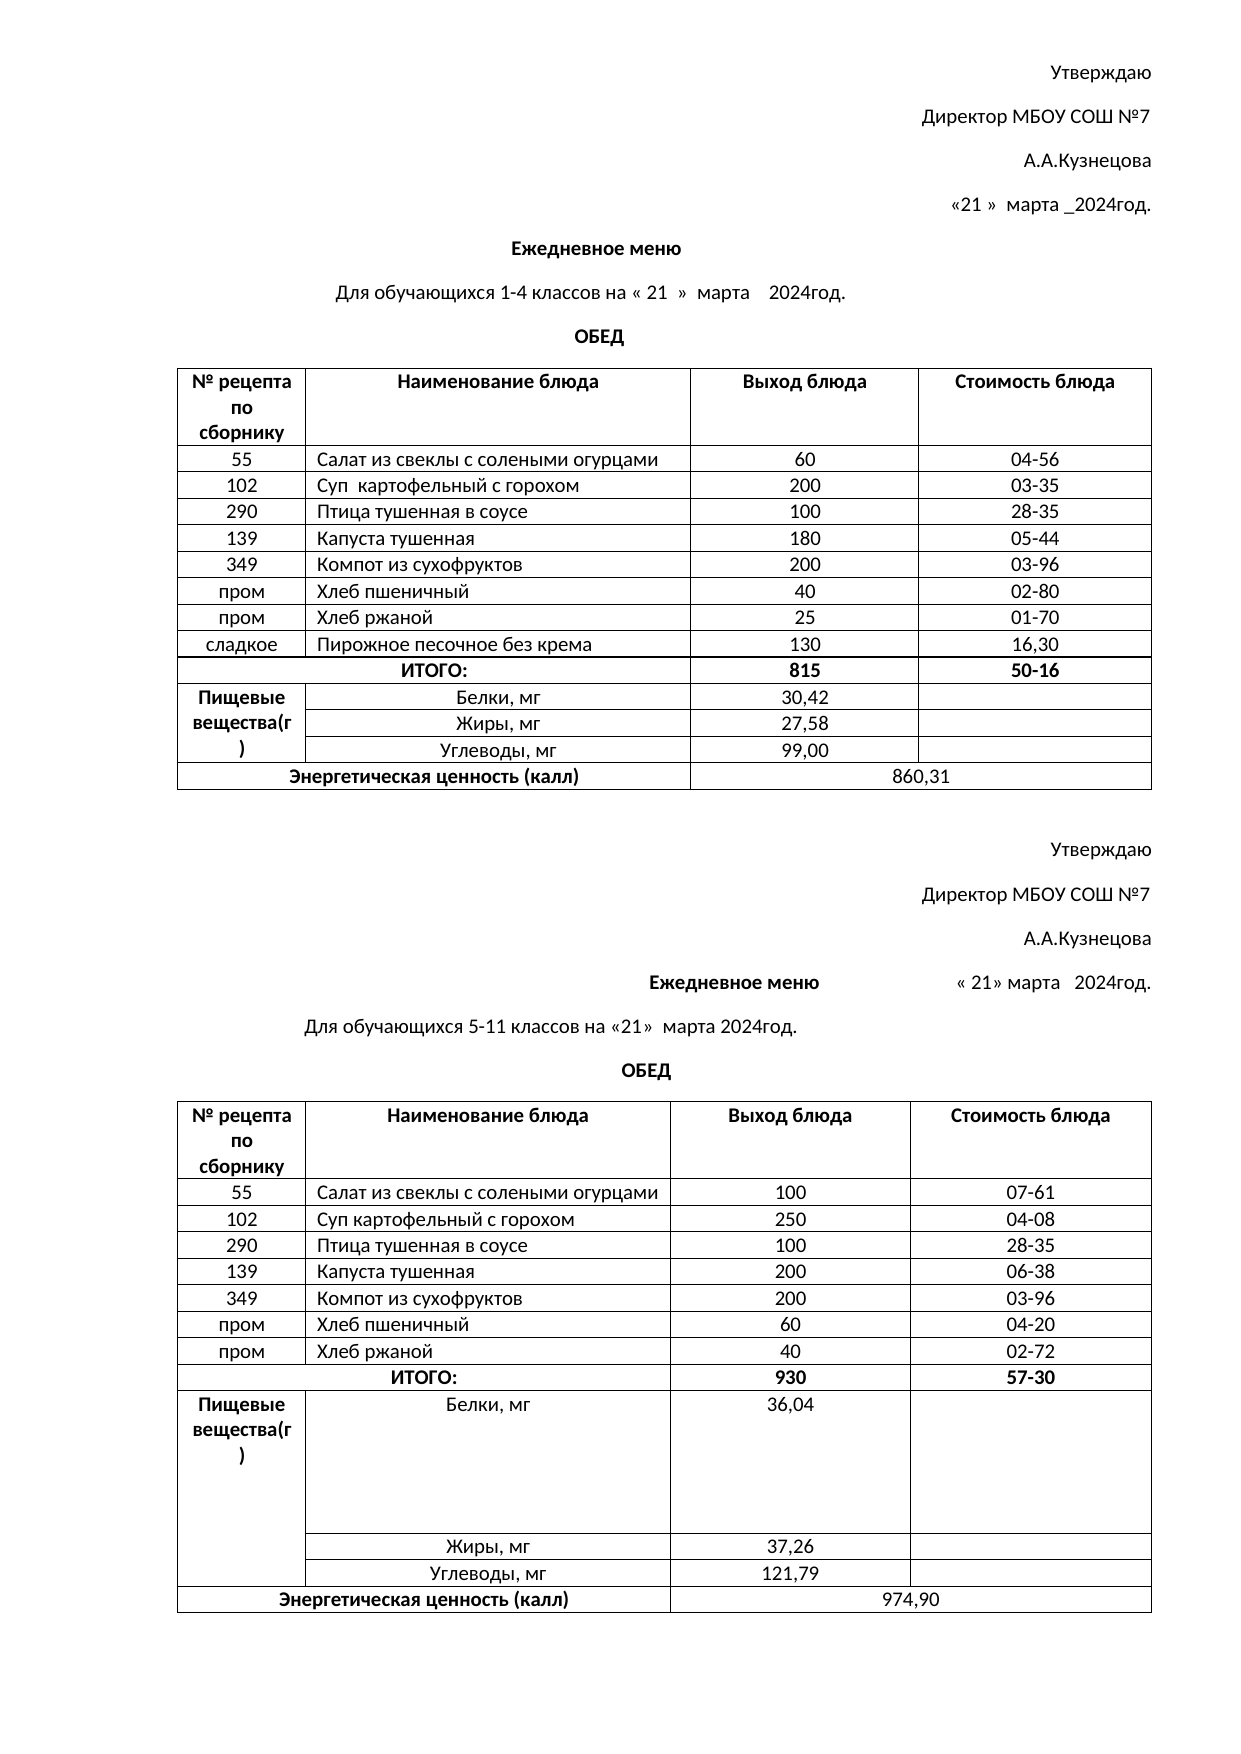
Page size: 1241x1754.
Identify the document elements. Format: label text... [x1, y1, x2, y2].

table_header Стоимость блюда [919, 369, 1151, 445]
table_cell 40 [691, 578, 918, 603]
table_cell 200 [671, 1259, 910, 1284]
table_cell 30,42 [691, 684, 918, 709]
table_cell 139 [178, 525, 305, 551]
table_cell 290 [178, 499, 305, 524]
text Ежедневное меню [177, 235, 1152, 261]
table_cell Компот из сухофруктов [306, 552, 690, 577]
table_header Выход блюда [671, 1102, 910, 1178]
table_cell 28-35 [919, 499, 1151, 524]
table_header Стоимость блюда [911, 1102, 1151, 1178]
table_cell Белки, мг [306, 1391, 670, 1533]
table_cell ИТОГО: [178, 1365, 670, 1390]
table_cell [911, 1534, 1151, 1559]
table_cell 974,90 [671, 1587, 1151, 1612]
table_cell 815 [691, 658, 918, 683]
table_cell 01-70 [919, 605, 1151, 630]
table_cell 03-96 [919, 552, 1151, 577]
table_cell 06-38 [911, 1259, 1151, 1284]
table_cell 930 [671, 1365, 910, 1390]
text Директор МБОУ СОШ №7 [177, 103, 1152, 128]
table_cell Хлеб пшеничный [306, 578, 690, 603]
table_cell 02-80 [919, 578, 1151, 603]
table_cell 50-16 [919, 658, 1151, 683]
text А.А.Кузнецова [177, 147, 1152, 173]
text Для обучающихся 5-11 классов на «21» марта 2024год. [177, 1013, 1152, 1038]
table_cell 139 [178, 1259, 305, 1284]
table_cell 102 [178, 472, 305, 498]
table_cell 60 [691, 446, 918, 471]
table_header Наименование блюда [306, 1102, 670, 1178]
table_cell 36,04 [671, 1391, 910, 1533]
table_cell Хлеб ржаной [306, 1338, 670, 1363]
table_cell 02-72 [911, 1338, 1151, 1363]
table_cell Хлеб ржаной [306, 605, 690, 630]
table_header № рецепта по сборнику [178, 369, 305, 445]
table_cell 860,31 [691, 763, 1151, 789]
table_cell 25 [691, 605, 918, 630]
table_cell пром [178, 605, 305, 630]
table_cell Суп картофельный с горохом [306, 1206, 670, 1231]
table_cell Пищевые вещества(г) [178, 1391, 305, 1586]
table_cell 200 [691, 472, 918, 498]
table_cell Салат из свеклы с солеными огурцами [306, 446, 690, 471]
table_cell 55 [178, 1179, 305, 1205]
table_cell 200 [671, 1285, 910, 1311]
table_cell [919, 737, 1151, 762]
table_cell Капуста тушенная [306, 1259, 670, 1284]
table_cell [911, 1391, 1151, 1533]
table_cell 55 [178, 446, 305, 471]
text Директор МБОУ СОШ №7 [177, 881, 1152, 906]
table_cell 37,26 [671, 1534, 910, 1559]
table_cell 40 [671, 1338, 910, 1363]
table_cell 04-08 [911, 1206, 1151, 1231]
table_cell Пирожное песочное без крема [306, 631, 690, 656]
table_header № рецепта по сборнику [178, 1102, 305, 1178]
table_cell Углеводы, мг [306, 737, 690, 762]
table_cell 60 [671, 1312, 910, 1337]
table_cell 349 [178, 1285, 305, 1311]
table_cell Жиры, мг [306, 1534, 670, 1559]
text «21 » марта _2024год. [177, 191, 1152, 217]
text Ежедневное меню « 21» марта 2024год. [177, 969, 1152, 994]
table_cell Белки, мг [306, 684, 690, 709]
table_cell 250 [671, 1206, 910, 1231]
table_cell Суп картофельный с горохом [306, 472, 690, 498]
table_cell 04-20 [911, 1312, 1151, 1337]
table_cell ИТОГО: [178, 658, 690, 683]
table_cell [919, 710, 1151, 736]
table_cell 28-35 [911, 1232, 1151, 1258]
table_cell 121,79 [671, 1560, 910, 1586]
text ОБЕД [177, 1057, 1152, 1082]
table_cell 07-61 [911, 1179, 1151, 1205]
table_cell Пищевые вещества(г) [178, 684, 305, 762]
table_cell 03-96 [911, 1285, 1151, 1311]
table_cell Компот из сухофруктов [306, 1285, 670, 1311]
table_cell пром [178, 1338, 305, 1363]
table_cell 16,30 [919, 631, 1151, 656]
table_cell Углеводы, мг [306, 1560, 670, 1586]
table_cell 200 [691, 552, 918, 577]
table_header Выход блюда [691, 369, 918, 445]
table_cell пром [178, 1312, 305, 1337]
table_cell 130 [691, 631, 918, 656]
table_cell 57-30 [911, 1365, 1151, 1390]
text Для обучающихся 1-4 классов на « 21 » марта 2024год. [177, 279, 1152, 305]
text Утверждаю [177, 59, 1152, 84]
table_cell Птица тушенная в соусе [306, 499, 690, 524]
table_header Наименование блюда [306, 369, 690, 445]
table_cell [919, 684, 1151, 709]
table_cell Капуста тушенная [306, 525, 690, 551]
table_cell 03-35 [919, 472, 1151, 498]
table_cell 99,00 [691, 737, 918, 762]
table_cell 290 [178, 1232, 305, 1258]
text А.А.Кузнецова [177, 925, 1152, 950]
table_cell пром [178, 578, 305, 603]
table_cell Хлеб пшеничный [306, 1312, 670, 1337]
table_cell 349 [178, 552, 305, 577]
table_cell 180 [691, 525, 918, 551]
table_cell 04-56 [919, 446, 1151, 471]
table_cell 102 [178, 1206, 305, 1231]
table_cell 100 [671, 1232, 910, 1258]
table_cell 05-44 [919, 525, 1151, 551]
text ОБЕД [177, 323, 1152, 349]
text Утверждаю [177, 837, 1152, 862]
table_cell Энергетическая ценность (калл) [178, 1587, 670, 1612]
table_cell Салат из свеклы с солеными огурцами [306, 1179, 670, 1205]
table_cell Птица тушенная в соусе [306, 1232, 670, 1258]
table_cell 100 [671, 1179, 910, 1205]
table_cell [911, 1560, 1151, 1586]
table_cell Жиры, мг [306, 710, 690, 736]
table_cell 27,58 [691, 710, 918, 736]
table_cell 100 [691, 499, 918, 524]
table_cell сладкое [178, 631, 305, 656]
table_cell Энергетическая ценность (калл) [178, 763, 690, 789]
